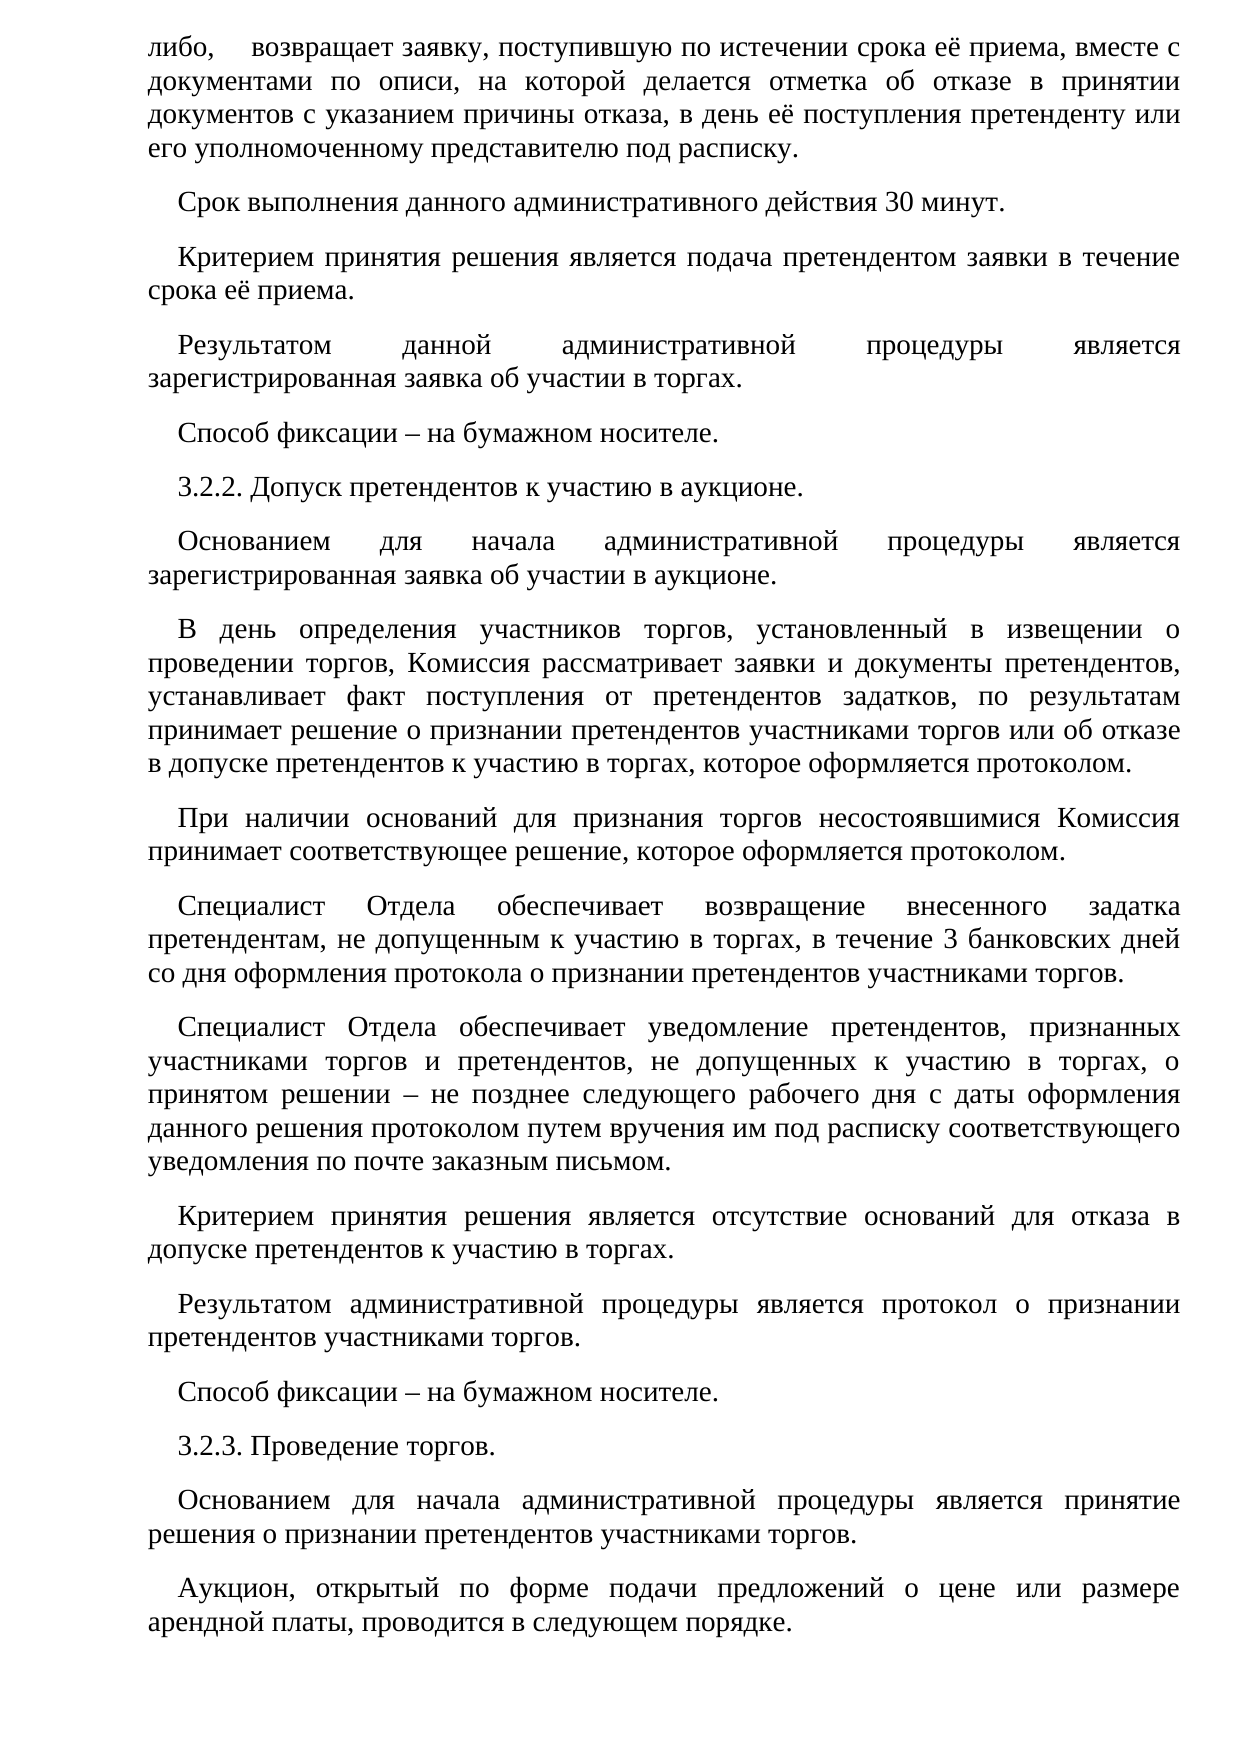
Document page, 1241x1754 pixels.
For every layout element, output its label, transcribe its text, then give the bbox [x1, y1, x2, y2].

text Результатом административной процедуры является протокол о признании претендентов участниками торгов. [148, 1286, 1181, 1353]
text либо, возвращает заявку, поступившую по истечении срока её приема, вместе с документами по описи, на которой делается отметка об отказе в принятии документов с указанием причины отказа, в день её поступления претенденту или его уполномоченному представителю под расписку. [148, 29, 1181, 164]
text 3.2.2. Допуск претендентов к участию в аукционе. [148, 469, 1181, 503]
text Специалист Отдела обеспечивает возвращение внесенного задатка претендентам, не допущенным к участию в торгах, в течение 3 банковских дней со дня оформления протокола о признании претендентов участниками торгов. [148, 888, 1181, 988]
text В день определения участников торгов, установленный в извещении о проведении торгов, Комиссия рассматривает заявки и документы претендентов, устанавливает факт поступления от претендентов задатков, по результатам принимает решение о признании претендентов участниками торгов или об отказе в допуске претендентов к участию в торгах, которое оформляется протоколом. [148, 611, 1181, 779]
text 3.2.3. Проведение торгов. [148, 1428, 1181, 1462]
text Результатом данной административной процедуры является зарегистрированная заявка об участии в торгах. [148, 327, 1181, 394]
text Критерием принятия решения является отсутствие оснований для отказа в допуске претендентов к участию в торгах. [148, 1198, 1181, 1265]
text Способ фиксации – на бумажном носителе. [148, 415, 1181, 448]
text Основанием для начала административной процедуры является принятие решения о признании претендентов участниками торгов. [148, 1482, 1181, 1549]
text Способ фиксации – на бумажном носителе. [148, 1374, 1181, 1407]
text Срок выполнения данного административного действия 30 минут. [148, 184, 1181, 218]
text Аукцион, открытый по форме подачи предложений о цене или размере арендной платы, проводится в следующем порядке. [148, 1570, 1181, 1637]
text Основанием для начала административной процедуры является зарегистрированная заявка об участии в аукционе. [148, 523, 1181, 591]
text Критерием принятия решения является подача претендентом заявки в течение срока её приема. [148, 239, 1181, 306]
text При наличии оснований для признания торгов несостоявшимися Комиссия принимает соответствующее решение, которое оформляется протоколом. [148, 800, 1181, 867]
text Специалист Отдела обеспечивает уведомление претендентов, признанных участниками торгов и претендентов, не допущенных к участию в торгах, о принятом решении – не позднее следующего рабочего дня с даты оформления данного решения протоколом путем вручения им под расписку соответствующего уведомления по почте заказным письмом. [148, 1009, 1181, 1177]
